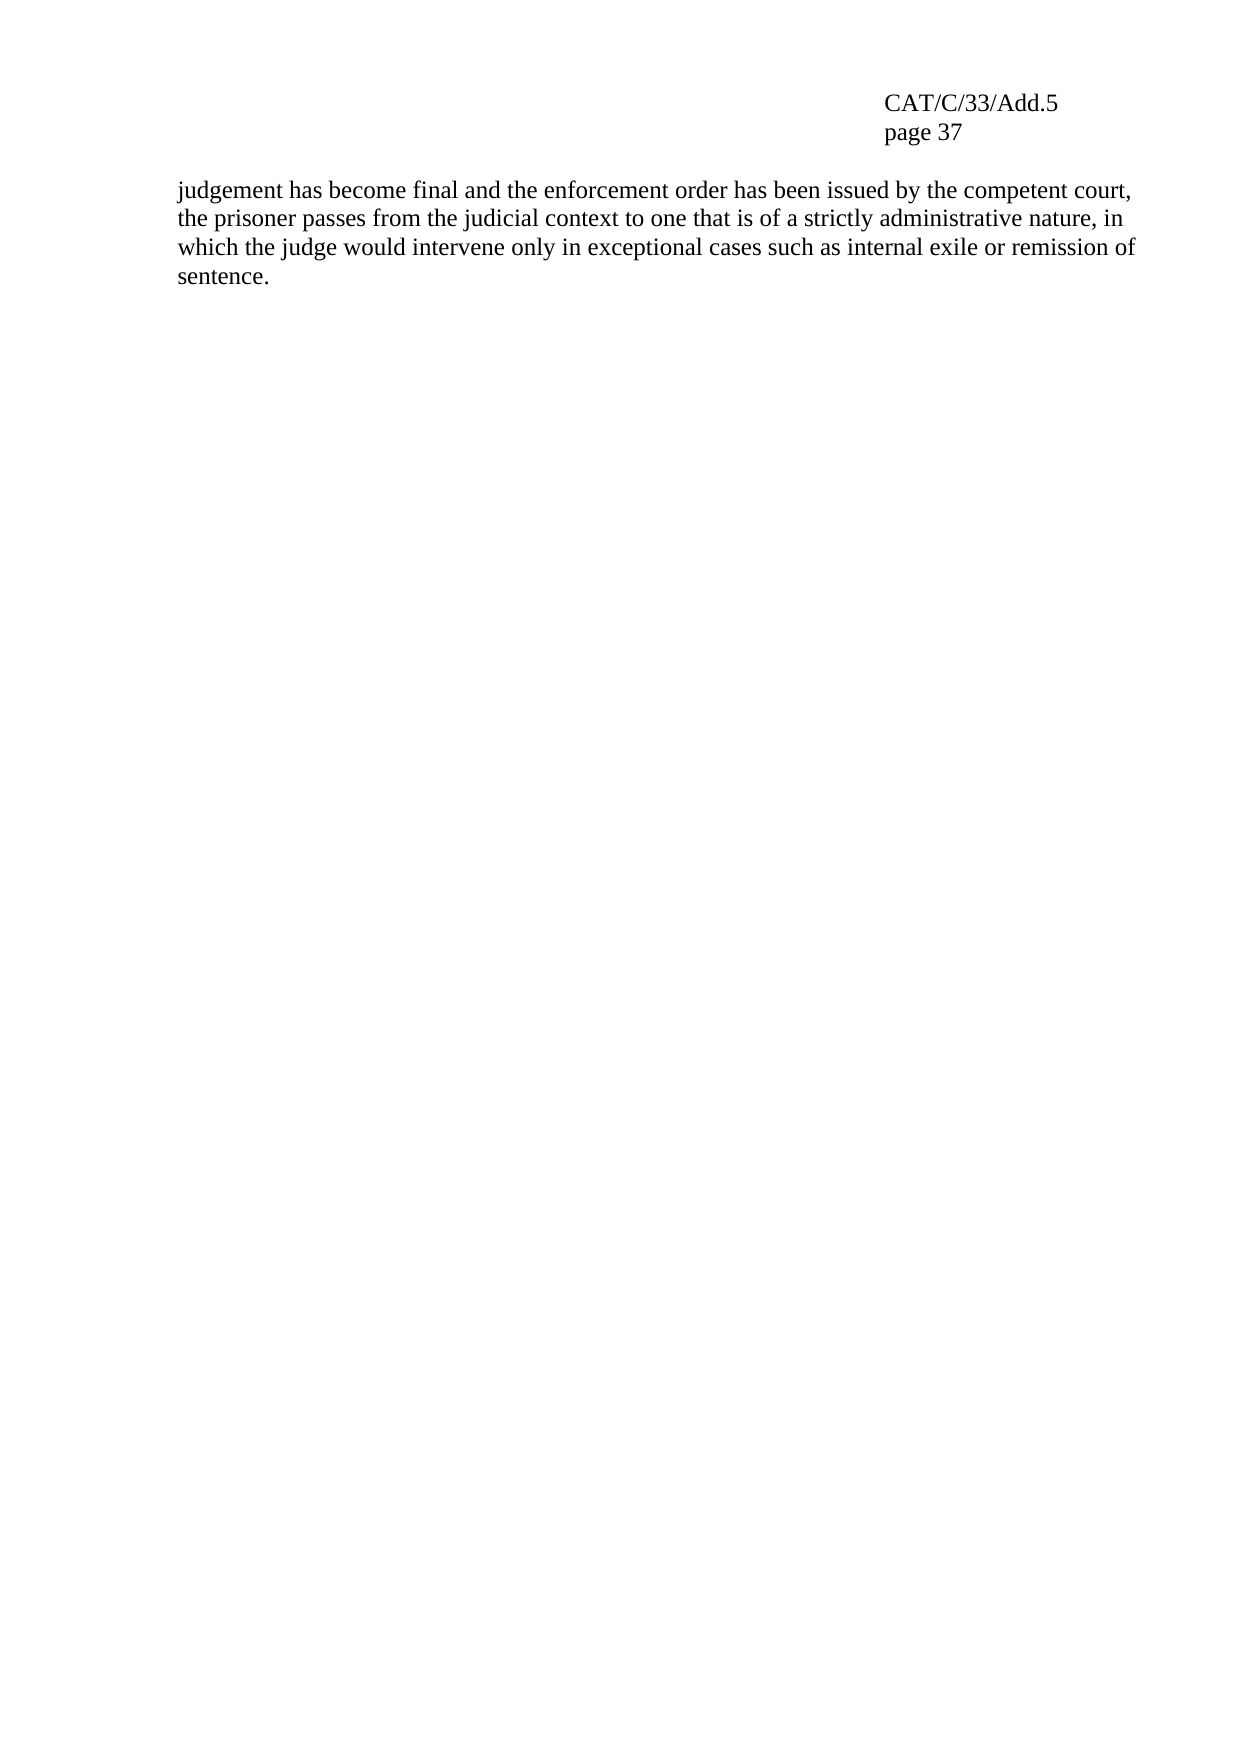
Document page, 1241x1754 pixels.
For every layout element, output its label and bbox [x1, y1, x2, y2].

text [177, 175, 1152, 290]
